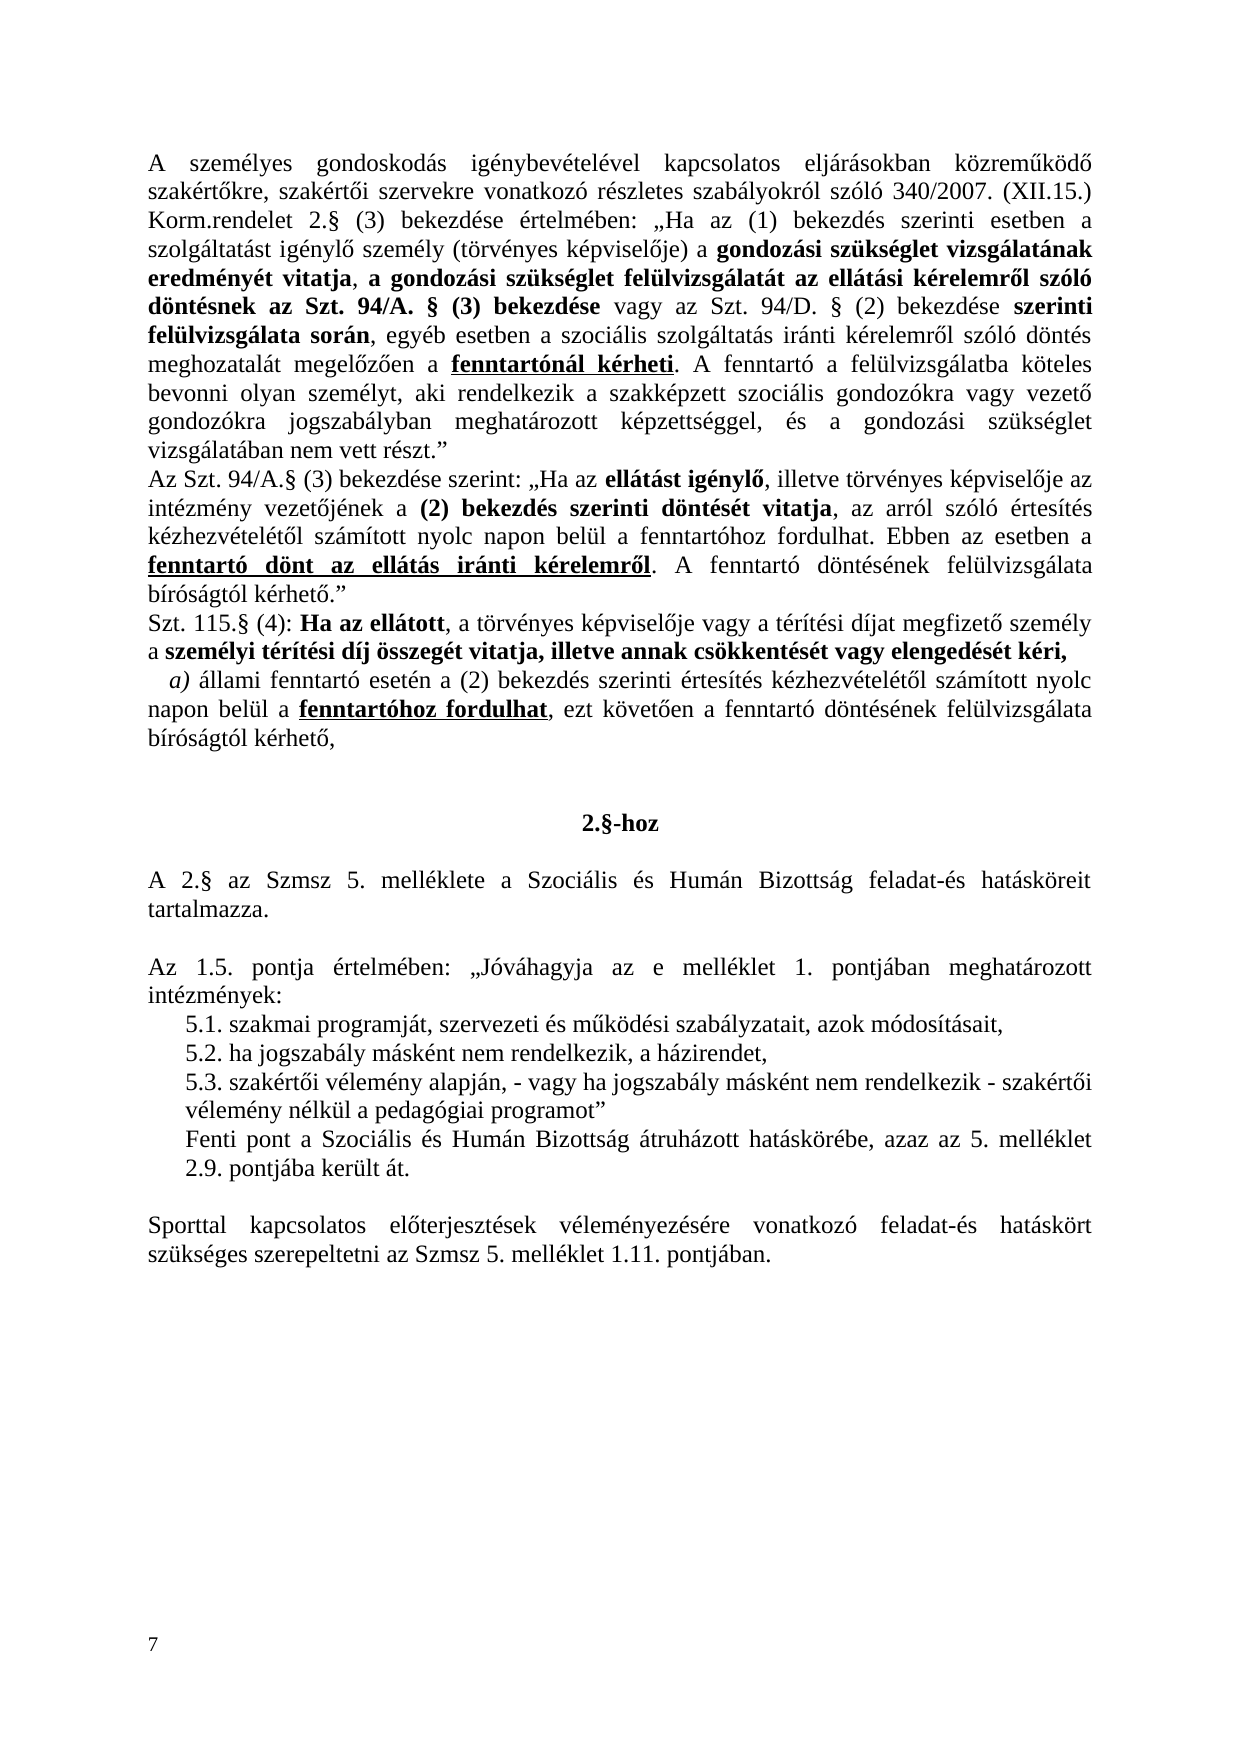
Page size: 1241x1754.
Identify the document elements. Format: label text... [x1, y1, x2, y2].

text Az 1.5. pontja értelmében: „Jóváhagyja az e melléklet 1. pontjában meghatározott intézmények: [148, 952, 1093, 1009]
text 5.2. ha jogszabály másként nem rendelkezik, a házirendet, [185, 1038, 1093, 1067]
text 2.§-hoz [148, 808, 1093, 837]
text 5.1. szakmai programját, szervezeti és működési szabályzatait, azok módosításait, [185, 1009, 1093, 1038]
text Fenti pont a Szociális és Humán Bizottság átruházott hatáskörébe, azaz az 5. melléklet 2.9. pontjába került át. [185, 1124, 1093, 1182]
text a) állami fenntartó esetén a (2) bekezdés szerinti értesítés kézhezvételétől számított nyolc napon belül a fenntartóhoz fordulhat, ezt követően a fenntartó döntésének felülvizsgálata bíróságtól kérhető, [148, 665, 1093, 751]
text Sporttal kapcsolatos előterjesztések véleményezésére vonatkozó feladat-és hatáskört szükséges szerepeltetni az Szmsz 5. melléklet 1.11. pontjában. [148, 1211, 1093, 1268]
text Az Szt. 94/A.§ (3) bekezdése szerint: „Ha az ellátást igénylő, illetve törvényes képviselője az intézmény vezetőjének a (2) bekezdés szerinti döntését vitatja, az arról szóló értesítés kézhezvételétől számított nyolc napon belül a fenntartóhoz fordulhat. Ebben az esetben a fenntartó dönt az ellátás iránti kérelemről. A fenntartó döntésének felülvizsgálata bíróságtól kérhető.” [148, 464, 1093, 608]
text A 2.§ az Szmsz 5. melléklete a Szociális és Humán Bizottság feladat-és hatásköreit tartalmazza. [148, 866, 1093, 923]
text A személyes gondoskodás igénybevételével kapcsolatos eljárásokban közreműködő szakértőkre, szakértői szervekre vonatkozó részletes szabályokról szóló 340/2007. (XII.15.) Korm.rendelet 2.§ (3) bekezdése értelmében: „Ha az (1) bekezdés szerinti esetben a szolgáltatást igénylő személy (törvényes képviselője) a gondozási szükséglet vizsgálatának eredményét vitatja, a gondozási szükséglet felülvizsgálatát az ellátási kérelemről szóló döntésnek az Szt. 94/A. § (3) bekezdése vagy az Szt. 94/D. § (2) bekezdése szerinti felülvizsgálata során, egyéb esetben a szociális szolgáltatás iránti kérelemről szóló döntés meghozatalát megelőzően a fenntartónál kérheti. A fenntartó a felülvizsgálatba köteles bevonni olyan személyt, aki rendelkezik a szakképzett szociális gondozókra vagy vezető gondozókra jogszabályban meghatározott képzettséggel, és a gondozási szükséglet vizsgálatában nem vett részt.” [148, 148, 1093, 464]
text 5.3. szakértői vélemény alapján, - vagy ha jogszabály másként nem rendelkezik - szakértői vélemény nélkül a pedagógiai programot” [185, 1067, 1093, 1124]
text Szt. 115.§ (4): Ha az ellátott, a törvényes képviselője vagy a térítési díjat megfizető személy a személyi térítési díj összegét vitatja, illetve annak csökkentését vagy elengedését kéri, [148, 608, 1093, 665]
